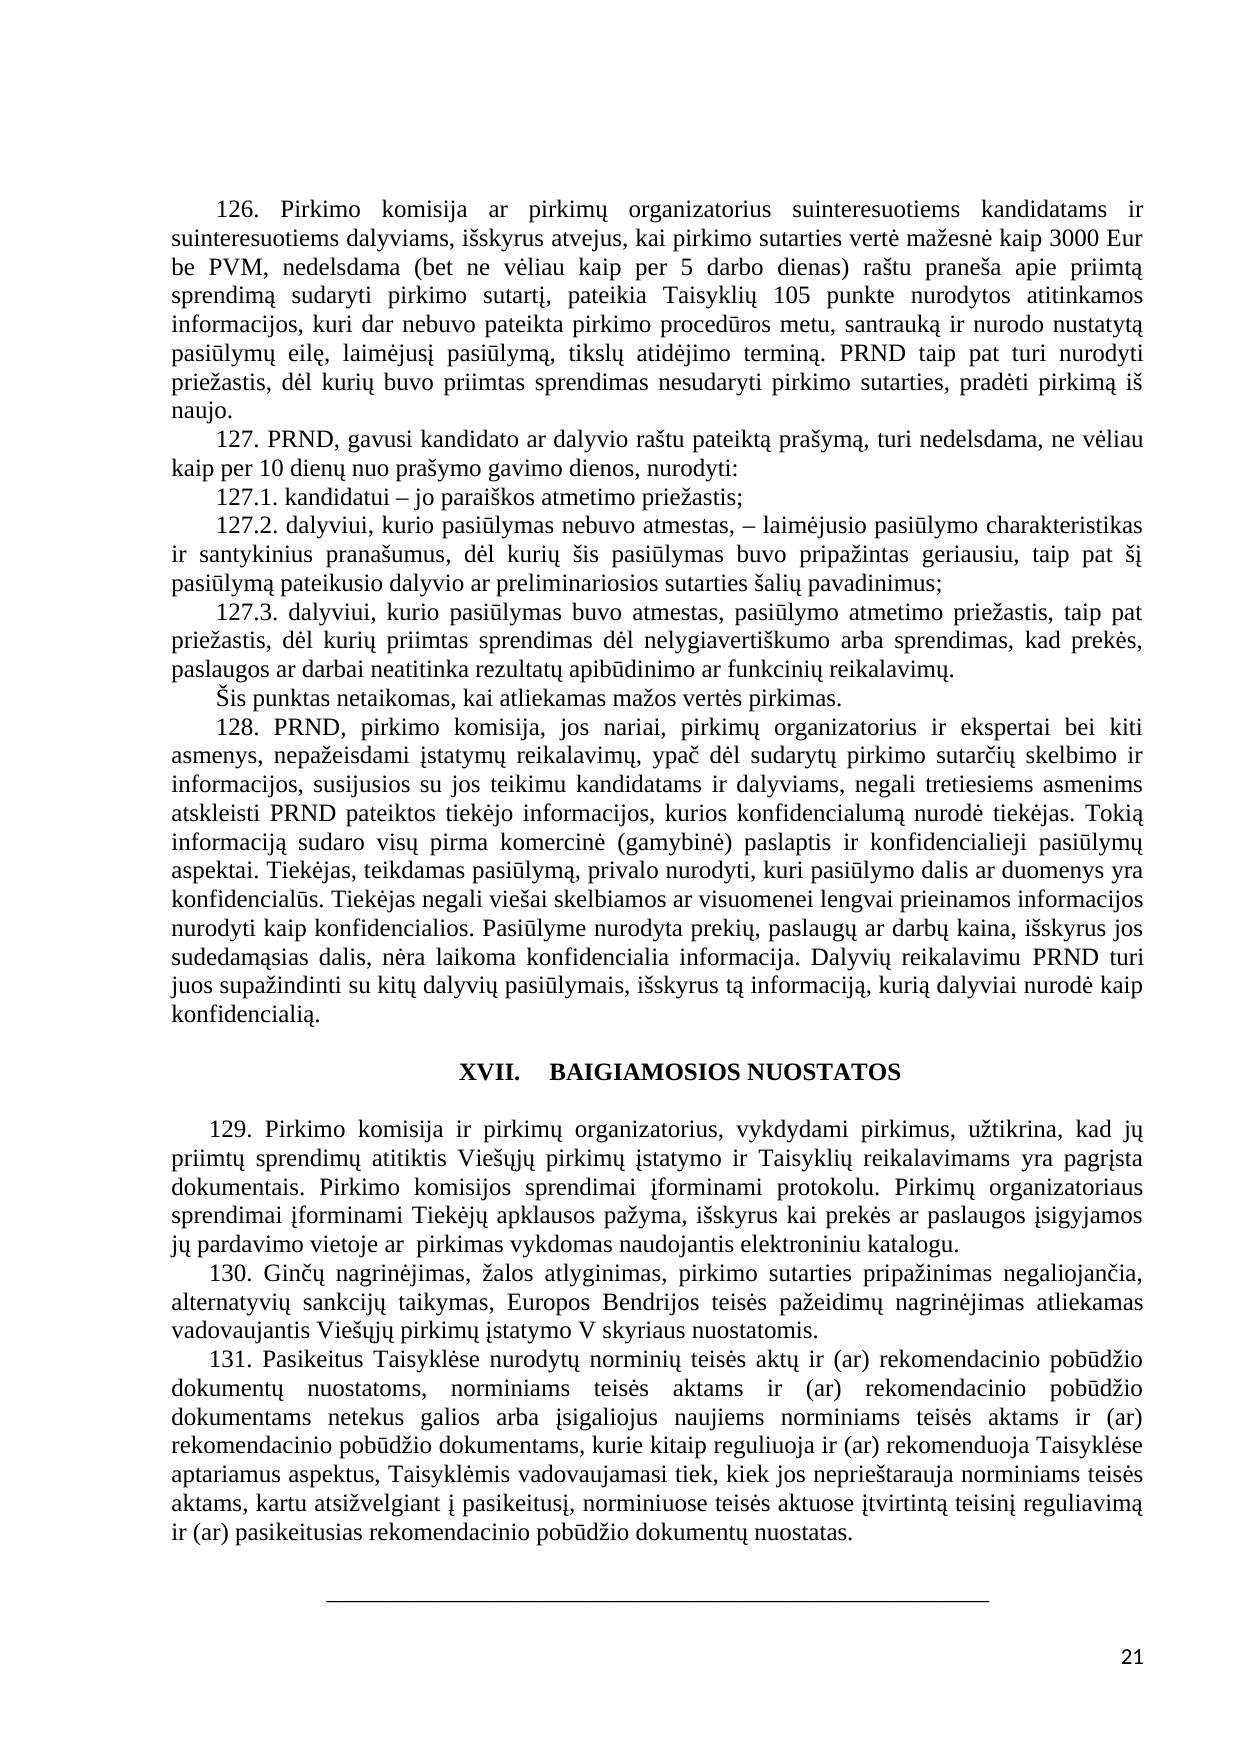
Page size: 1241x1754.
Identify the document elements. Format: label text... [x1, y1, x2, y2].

list BAIGIAMOSIOS NUOSTATOS [171, 1057, 1144, 1085]
text 127.1. kandidatui – jo paraiškos atmetimo priežastis; [171, 482, 1144, 510]
text 126. Pirkimo komisija ar pirkimų organizatorius suinteresuotiems kandidatams ir suinteresuotiems dalyviams, išskyrus atvejus, kai pirkimo sutarties vertė mažesnė kaip 3000 Eur be PVM, nedelsdama (bet ne vėliau kaip per 5 darbo dienas) raštu praneša apie priimtą sprendimą sudaryti pirkimo sutartį, pateikia Taisyklių 105 punkte nurodytos atitinkamos informacijos, kuri dar nebuvo pateikta pirkimo procedūros metu, santrauką ir nurodo nustatytą pasiūlymų eilę, laimėjusį pasiūlymą, tikslų atidėjimo terminą. PRND taip pat turi nurodyti priežastis, dėl kurių buvo priimtas sprendimas nesudaryti pirkimo sutarties, pradėti pirkimą iš naujo. [171, 194, 1144, 424]
text 127. PRND, gavusi kandidato ar dalyvio raštu pateiktą prašymą, turi nedelsdama, ne vėliau kaip per 10 dienų nuo prašymo gavimo dienos, nurodyti: [171, 424, 1144, 482]
text 129. Pirkimo komisija ir pirkimų organizatorius, vykdydami pirkimus, užtikrina, kad jų priimtų sprendimų atitiktis Viešųjų pirkimų įstatymo ir Taisyklių reikalavimams yra pagrįsta dokumentais. Pirkimo komisijos sprendimai įforminami protokolu. Pirkimų organizatoriaus sprendimai įforminami Tiekėjų apklausos pažyma, išskyrus kai prekės ar paslaugos įsigyjamos jų pardavimo vietoje ar pirkimas vykdomas naudojantis elektroniniu katalogu. [171, 1114, 1144, 1258]
text Šis punktas netaikomas, kai atliekamas mažos vertės pirkimas. [171, 683, 1144, 712]
text _____________________________________________________ [171, 1576, 1144, 1605]
text 131. Pasikeitus Taisyklėse nurodytų norminių teisės aktų ir (ar) rekomendacinio pobūdžio dokumentų nuostatoms, norminiams teisės aktams ir (ar) rekomendacinio pobūdžio dokumentams netekus galios arba įsigaliojus naujiems norminiams teisės aktams ir (ar) rekomendacinio pobūdžio dokumentams, kurie kitaip reguliuoja ir (ar) rekomenduoja Taisyklėse aptariamus aspektus, Taisyklėmis vadovaujamasi tiek, kiek jos neprieštarauja norminiams teisės aktams, kartu atsižvelgiant į pasikeitusį, norminiuose teisės aktuose įtvirtintą teisinį reguliavimą ir (ar) pasikeitusias rekomendacinio pobūdžio dokumentų nuostatas. [171, 1344, 1144, 1545]
text 127.3. dalyviui, kurio pasiūlymas buvo atmestas, pasiūlymo atmetimo priežastis, taip pat priežastis, dėl kurių priimtas sprendimas dėl nelygiavertiškumo arba sprendimas, kad prekės, paslaugos ar darbai neatitinka rezultatų apibūdinimo ar funkcinių reikalavimų. [171, 597, 1144, 683]
text 128. PRND, pirkimo komisija, jos nariai, pirkimų organizatorius ir ekspertai bei kiti asmenys, nepažeisdami įstatymų reikalavimų, ypač dėl sudarytų pirkimo sutarčių skelbimo ir informacijos, susijusios su jos teikimu kandidatams ir dalyviams, negali tretiesiems asmenims atskleisti PRND pateiktos tiekėjo informacijos, kurios konfidencialumą nurodė tiekėjas. Tokią informaciją sudaro visų pirma komercinė (gamybinė) paslaptis ir konfidencialieji pasiūlymų aspektai. Tiekėjas, teikdamas pasiūlymą, privalo nurodyti, kuri pasiūlymo dalis ar duomenys yra konfidencialūs. Tiekėjas negali viešai skelbiamos ar visuomenei lengvai prieinamos informacijos nurodyti kaip konfidencialios. Pasiūlyme nurodyta prekių, paslaugų ar darbų kaina, išskyrus jos sudedamąsias dalis, nėra laikoma konfidencialia informacija. Dalyvių reikalavimu PRND turi juos supažindinti su kitų dalyvių pasiūlymais, išskyrus tą informaciją, kurią dalyviai nurodė kaip konfidencialią. [171, 712, 1144, 1028]
text 130. Ginčų nagrinėjimas, žalos atlyginimas, pirkimo sutarties pripažinimas negaliojančia, alternatyvių sankcijų taikymas, Europos Bendrijos teisės pažeidimų nagrinėjimas atliekamas vadovaujantis Viešųjų pirkimų įstatymo V skyriaus nuostatomis. [171, 1258, 1144, 1344]
text 127.2. dalyviui, kurio pasiūlymas nebuvo atmestas, – laimėjusio pasiūlymo charakteristikas ir santykinius pranašumus, dėl kurių šis pasiūlymas buvo pripažintas geriausiu, taip pat šį pasiūlymą pateikusio dalyvio ar preliminariosios sutarties šalių pavadinimus; [171, 510, 1144, 597]
